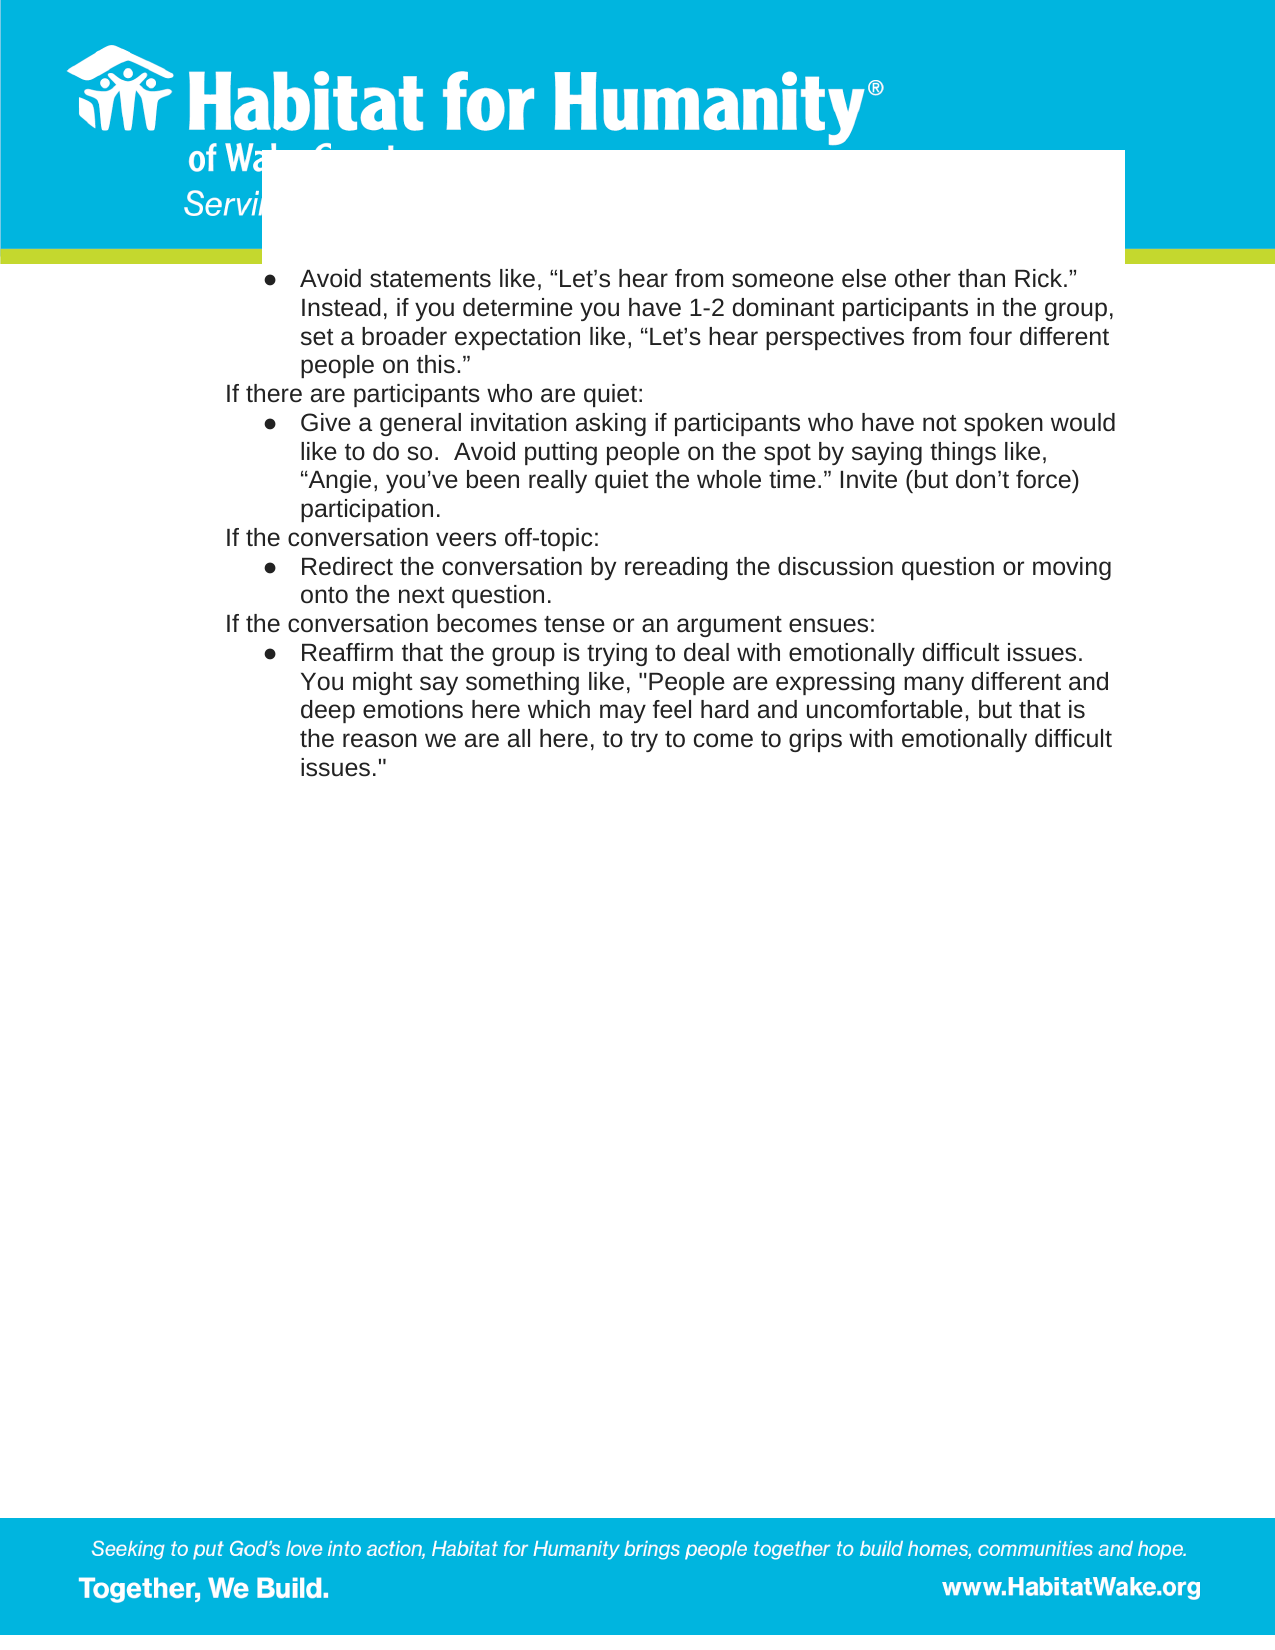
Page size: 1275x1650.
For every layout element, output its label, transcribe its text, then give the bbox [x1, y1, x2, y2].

picture [1125, 249, 1275, 264]
picture [467, 88, 504, 130]
picture [809, 1546, 815, 1555]
picture [783, 72, 796, 85]
picture [1009, 1578, 1023, 1595]
picture [190, 72, 231, 129]
picture [539, 1547, 546, 1555]
picture [293, 1584, 297, 1597]
picture [189, 152, 204, 171]
list Avoid statements like, “Let’s hear from someone else other than Rick.” Instead, if you determine you have 1-2 dominant participants in the group, set a broader expectation like, “Let’s hear perspectives from four different people on this.” [262, 150, 1125, 379]
picture [783, 89, 796, 129]
list Redirect the conversation by rereading the discussion question or moving onto the next question. [262, 552, 1125, 609]
picture [1094, 1578, 1115, 1595]
picture [1084, 1579, 1092, 1595]
picture [127, 1583, 141, 1598]
picture [252, 199, 257, 215]
picture [1163, 1582, 1175, 1595]
picture [254, 158, 262, 171]
picture [399, 77, 423, 130]
picture [1117, 1582, 1127, 1595]
picture [434, 1541, 446, 1555]
picture [170, 1583, 184, 1598]
picture [315, 89, 328, 129]
picture [931, 1545, 935, 1555]
picture [0, 249, 262, 264]
picture [604, 89, 637, 130]
picture [234, 1583, 248, 1598]
picture [361, 88, 396, 130]
picture [509, 88, 534, 129]
picture [1188, 1582, 1199, 1599]
picture [277, 1584, 289, 1598]
picture [101, 79, 109, 88]
text If the conversation becomes tense or an argument ensues: [150, 609, 1125, 638]
picture [1026, 1578, 1052, 1595]
picture [1003, 1545, 1011, 1550]
picture [803, 1541, 809, 1550]
picture [1061, 1579, 1068, 1595]
picture [143, 1579, 151, 1597]
picture [645, 88, 699, 129]
picture [317, 144, 330, 150]
picture [195, 1545, 202, 1555]
picture [79, 1578, 95, 1597]
picture [984, 1583, 1001, 1595]
picture [80, 98, 95, 127]
picture [943, 1583, 980, 1595]
list Give a general invitation asking if participants who have not spoken would like to do so. Avoid putting people on the spot by saying things like, “Angie, you’ve been really quiet the whole time.” Invite (but don’t force) participation. [262, 408, 1125, 523]
picture [206, 198, 221, 215]
picture [85, 73, 171, 130]
picture [209, 1578, 233, 1597]
picture [778, 1545, 782, 1556]
picture [111, 1583, 124, 1602]
picture [743, 88, 777, 129]
picture [207, 144, 216, 171]
picture [226, 144, 253, 171]
text If the conversation veers off-topic: [150, 523, 1125, 552]
text If there are participants who are quiet: [150, 379, 1125, 408]
picture [147, 79, 155, 88]
picture [224, 199, 251, 215]
picture [1178, 1582, 1186, 1595]
picture [801, 77, 824, 130]
picture [1131, 1578, 1142, 1595]
picture [187, 1583, 195, 1597]
picture [258, 1578, 274, 1597]
picture [505, 1541, 510, 1549]
picture [829, 89, 864, 145]
picture [274, 72, 309, 130]
picture [307, 1578, 321, 1598]
picture [1143, 1582, 1155, 1595]
picture [649, 1545, 655, 1553]
list Reaffirm that the group is trying to deal with emotionally difficult issues. You might say something like, "People are expressing many different and deep emotions here which may feel hard and uncomfortable, but that is the reason we are all here, to try to come to grips with emotionally difficult issues." [262, 638, 1125, 782]
picture [871, 81, 881, 95]
picture [1140, 1541, 1146, 1550]
picture [1071, 1582, 1082, 1595]
picture [235, 88, 270, 130]
picture [334, 77, 357, 130]
picture [315, 72, 329, 85]
picture [704, 88, 739, 130]
picture [185, 191, 203, 215]
picture [124, 69, 132, 77]
picture [443, 72, 467, 129]
picture [218, 1542, 223, 1552]
picture [155, 1578, 167, 1597]
picture [910, 1541, 916, 1550]
picture [69, 46, 173, 80]
picture [94, 1583, 108, 1598]
picture [555, 73, 596, 129]
picture [413, 1545, 421, 1552]
